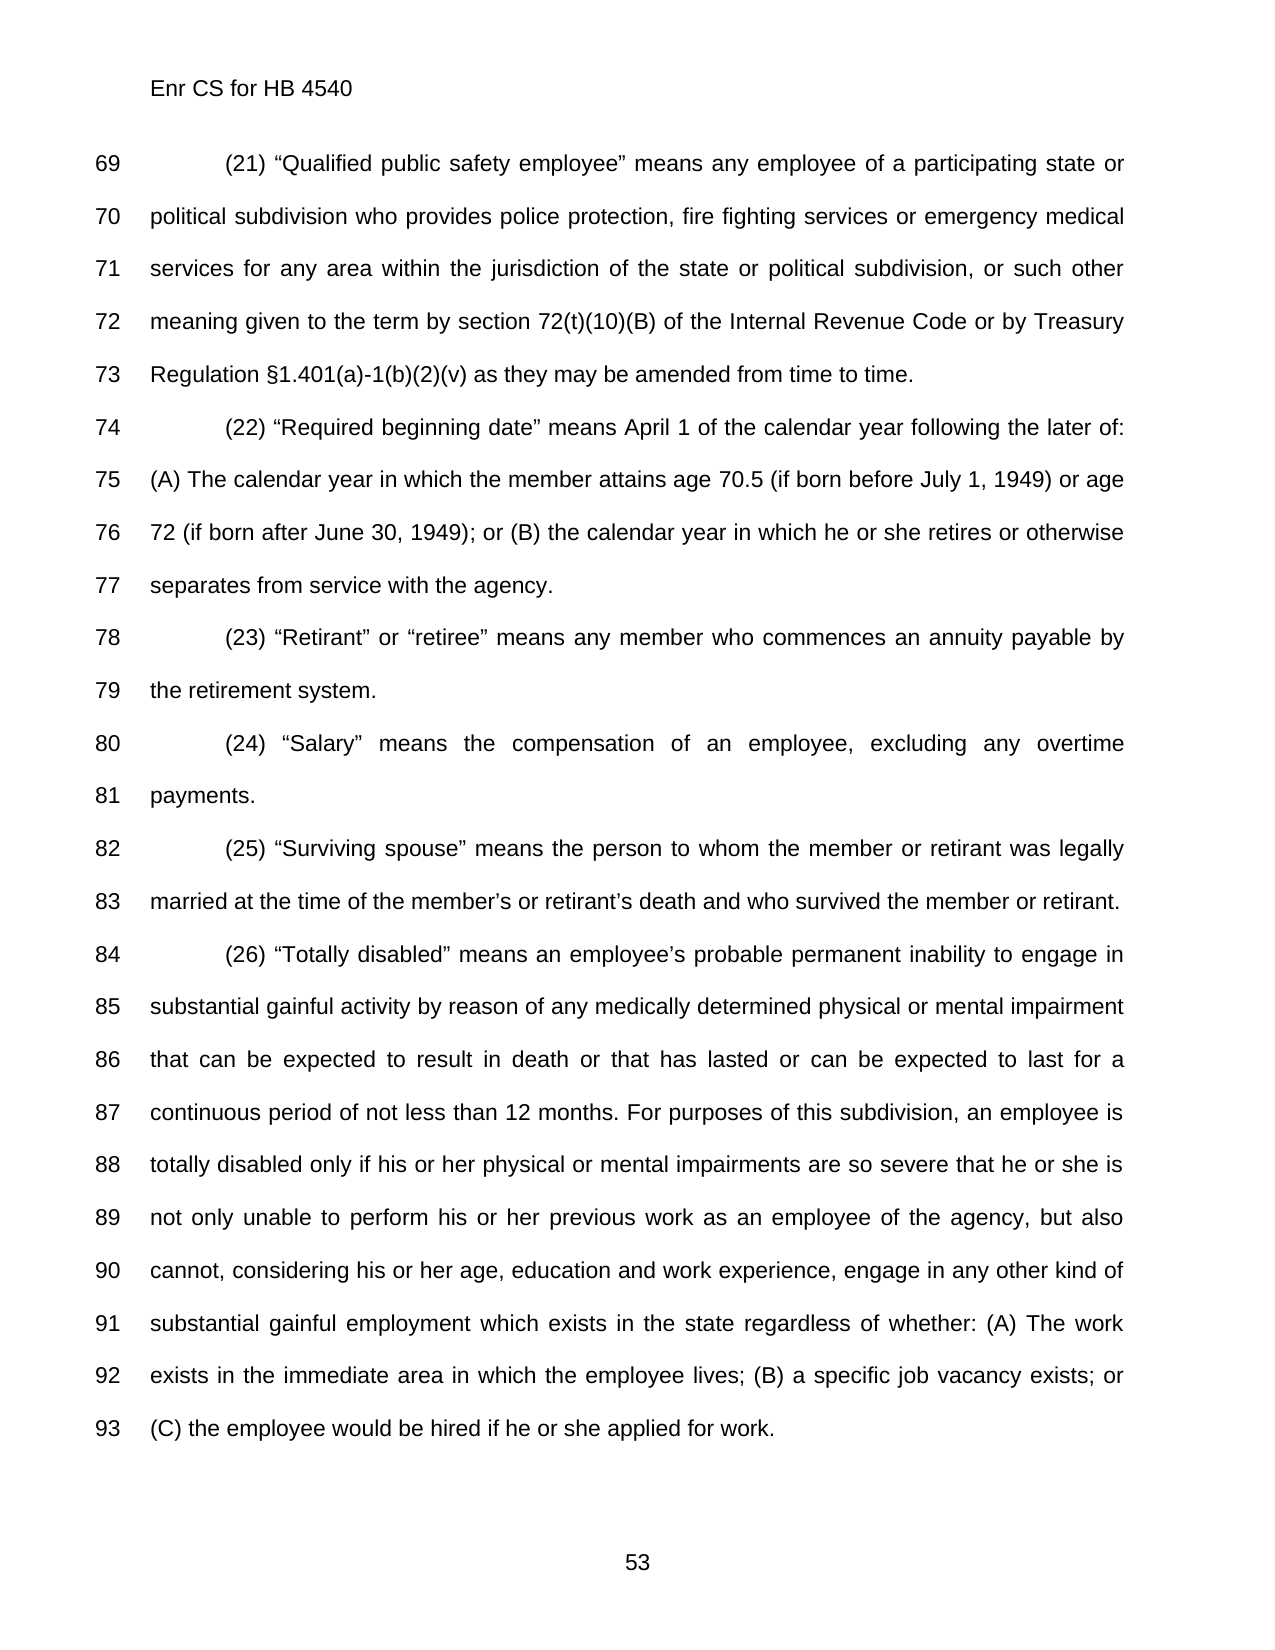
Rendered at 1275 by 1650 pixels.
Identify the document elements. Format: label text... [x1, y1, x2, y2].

text (26) “Totally disabled” means an employee’s probable permanent inability to engage in substantial gainful activity by reason of any medically determined physical or mental impairment that can be expected to result in death or that has lasted or can be expected to last for a continuous period of not less than 12 months. For purposes of this subdivision, an employee is totally disabled only if his or her physical or mental impairments are so severe that he or she is not only unable to perform his or her previous work as an employee of the agency, but also cannot, considering his or her age, education and work experience, engage in any other kind of substantial gainful employment which exists in the state regardless of whether: (A) The work exists in the immediate area in which the employee lives; (B) a specific job vacancy exists; or (C) the employee would be hired if he or she applied for work. [150, 941, 1125, 1441]
text (25) “Surviving spouse” means the person to whom the member or retirant was legally married at the time of the member’s or retirant’s death and who survived the member or retirant. [150, 835, 1125, 914]
text (21) “Qualified public safety employee” means any employee of a participating state or political subdivision who provides police protection, fire fighting services or emergency medical services for any area within the jurisdiction of the state or political subdivision, or such other meaning given to the term by section 72(t)(10)(B) of the Internal Revenue Code or by Treasury Regulation §1.401(a)-1(b)(2)(v) as they may be amended from time to time. [150, 150, 1125, 387]
text (24) “Salary” means the compensation of an employee, excluding any overtime payments. [150, 730, 1125, 809]
text (22) “Required beginning date” means April 1 of the calendar year following the later of: (A) The calendar year in which the member attains age 70.5 (if born before July 1, 1949) or age 72 (if born after June 30, 1949); or (B) the calendar year in which he or she retires or otherwise separates from service with the agency. [150, 413, 1125, 598]
text (23) “Retirant” or “retiree” means any member who commences an annuity payable by the retirement system. [150, 624, 1125, 703]
